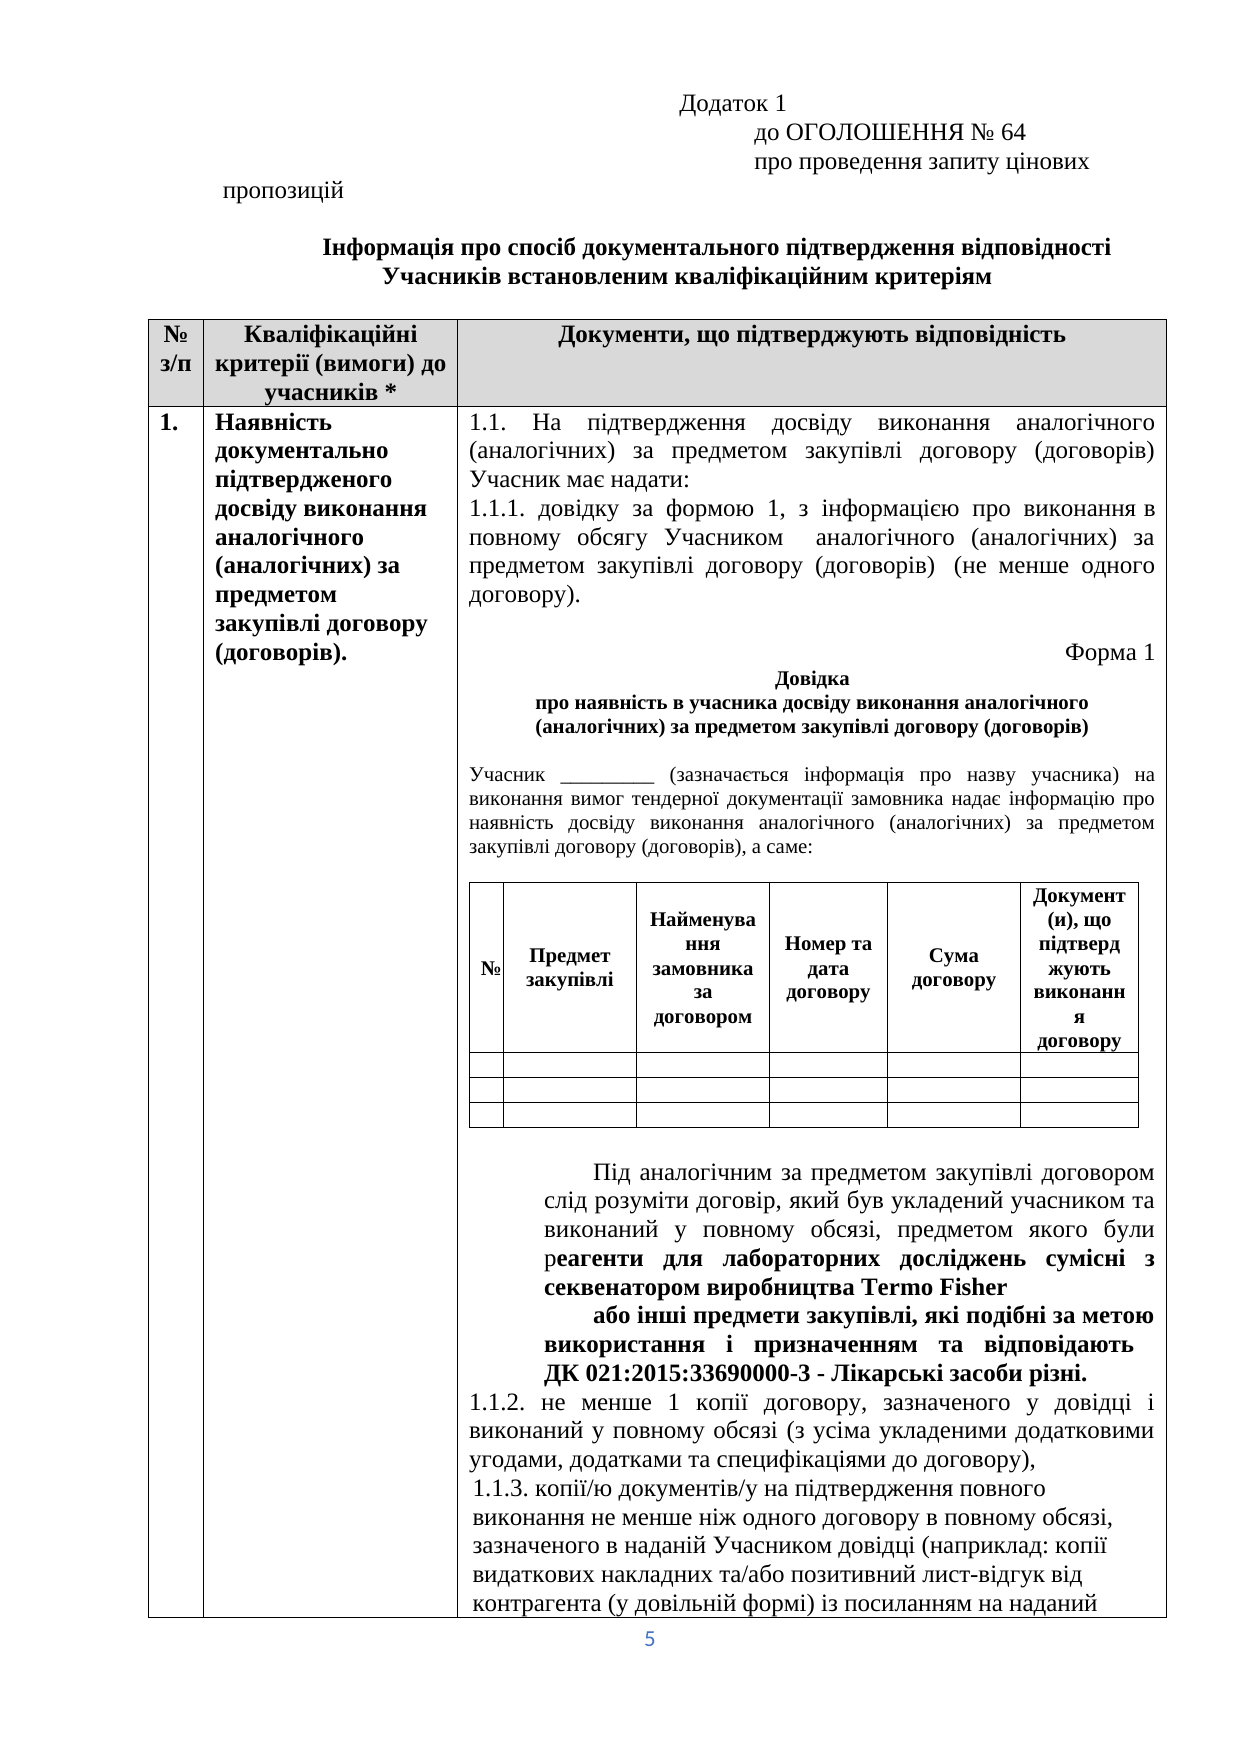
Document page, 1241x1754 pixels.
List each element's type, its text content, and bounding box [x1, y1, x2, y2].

text про проведення запиту цінових пропозицій [223, 146, 1152, 203]
table_header Кваліфікаційні критерії (вимоги) до учасників * [204, 320, 457, 406]
table_header № з/п [149, 320, 203, 406]
text Інформація про спосіб документального підтвердження відповідності Учасників встановленим кваліфікаційним критеріям [223, 232, 1152, 290]
text Додаток 1 [148, 88, 1152, 117]
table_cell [204, 407, 457, 1617]
text до ОГОЛОШЕННЯ № 64 [223, 117, 1152, 146]
table_header Документи, що підтверджують відповідність [458, 320, 1166, 406]
table_cell 1. [149, 407, 203, 1617]
